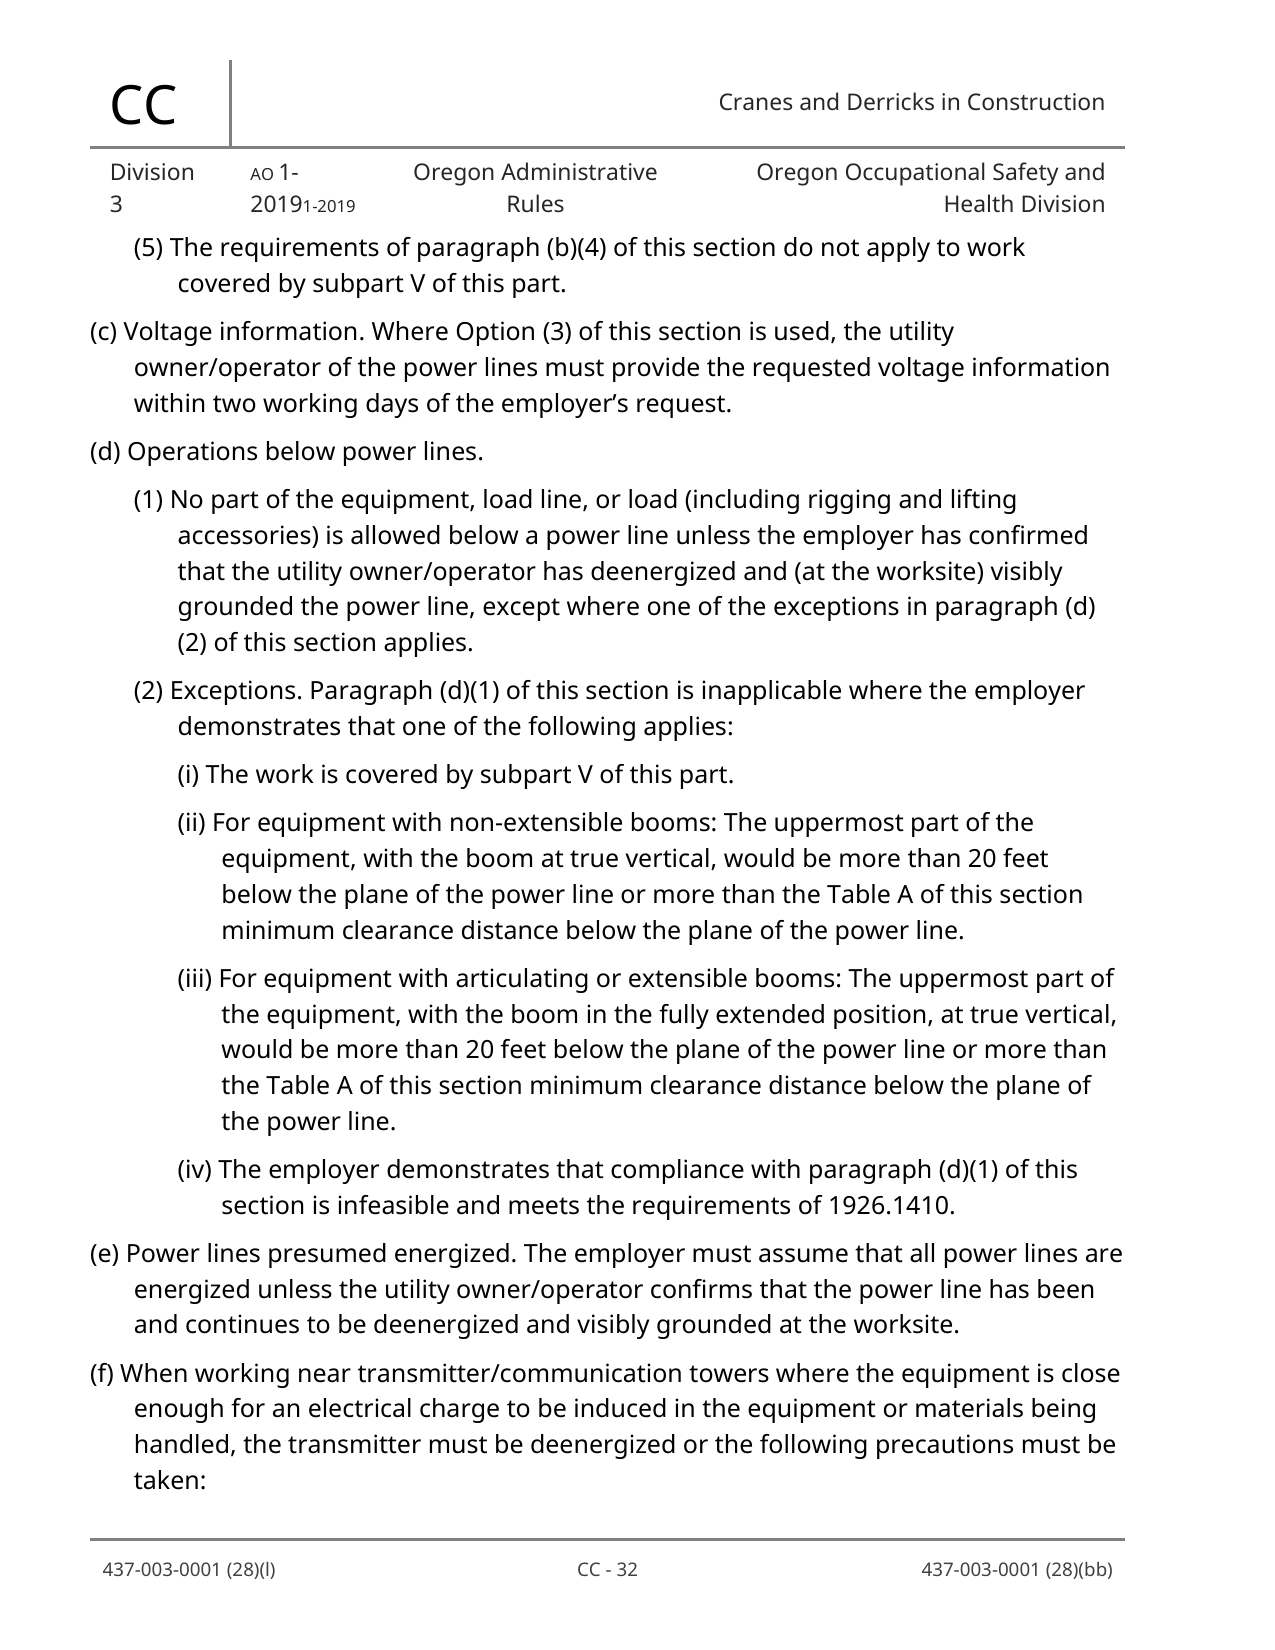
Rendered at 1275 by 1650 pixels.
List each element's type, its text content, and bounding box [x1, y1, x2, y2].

list (iii) For equipment with articulating or extensible booms: The uppermost part of the equipment, with the boom in the fully extended position, at true vertical, would be more than 20 feet below the plane of the power line or more than the Table A of this section minimum clearance distance below the plane of the power line. [177, 961, 1125, 1137]
list (iv) The employer demonstrates that compliance with paragraph (d)(1) of this section is infeasible and meets the requirements of 1926.1410. [177, 1152, 1125, 1221]
list (2) Exceptions. Paragraph (d)(1) of this section is inapplicable where the employer demonstrates that one of the following applies: [134, 673, 1125, 743]
list (f) When working near transmitter/communication towers where the equipment is close enough for an electrical charge to be induced in the equipment or materials being handled, the transmitter must be deenergized or the following precautions must be taken: [90, 1355, 1125, 1497]
list (e) Power lines presumed energized. The employer must assume that all power lines are energized unless the utility owner/operator confirms that the power line has been and continues to be deenergized and visibly grounded at the worksite. [90, 1236, 1125, 1341]
list (d) Operations below power lines. [90, 433, 1125, 468]
list (c) Voltage information. Where Option (3) of this section is used, the utility owner/operator of the power lines must provide the requested voltage information within two working days of the employer’s request. [90, 314, 1125, 419]
list (1) No part of the equipment, load line, or load (including rigging and lifting accessories) is allowed below a power line unless the employer has confirmed that the utility owner/operator has deenergized and (at the worksite) visibly grounded the power line, except where one of the exceptions in paragraph (d)(2) of this section applies. [134, 482, 1125, 659]
list (i) The work is covered by subpart V of this part. [177, 757, 1125, 791]
list (5) The requirements of paragraph (b)(4) of this section do not apply to work covered by subpart V of this part. [134, 150, 1125, 300]
list (ii) For equipment with non-extensible booms: The uppermost part of the equipment, with the boom at true vertical, would be more than 20 feet below the plane of the power line or more than the Table A of this section minimum clearance distance below the plane of the power line. [177, 805, 1125, 946]
